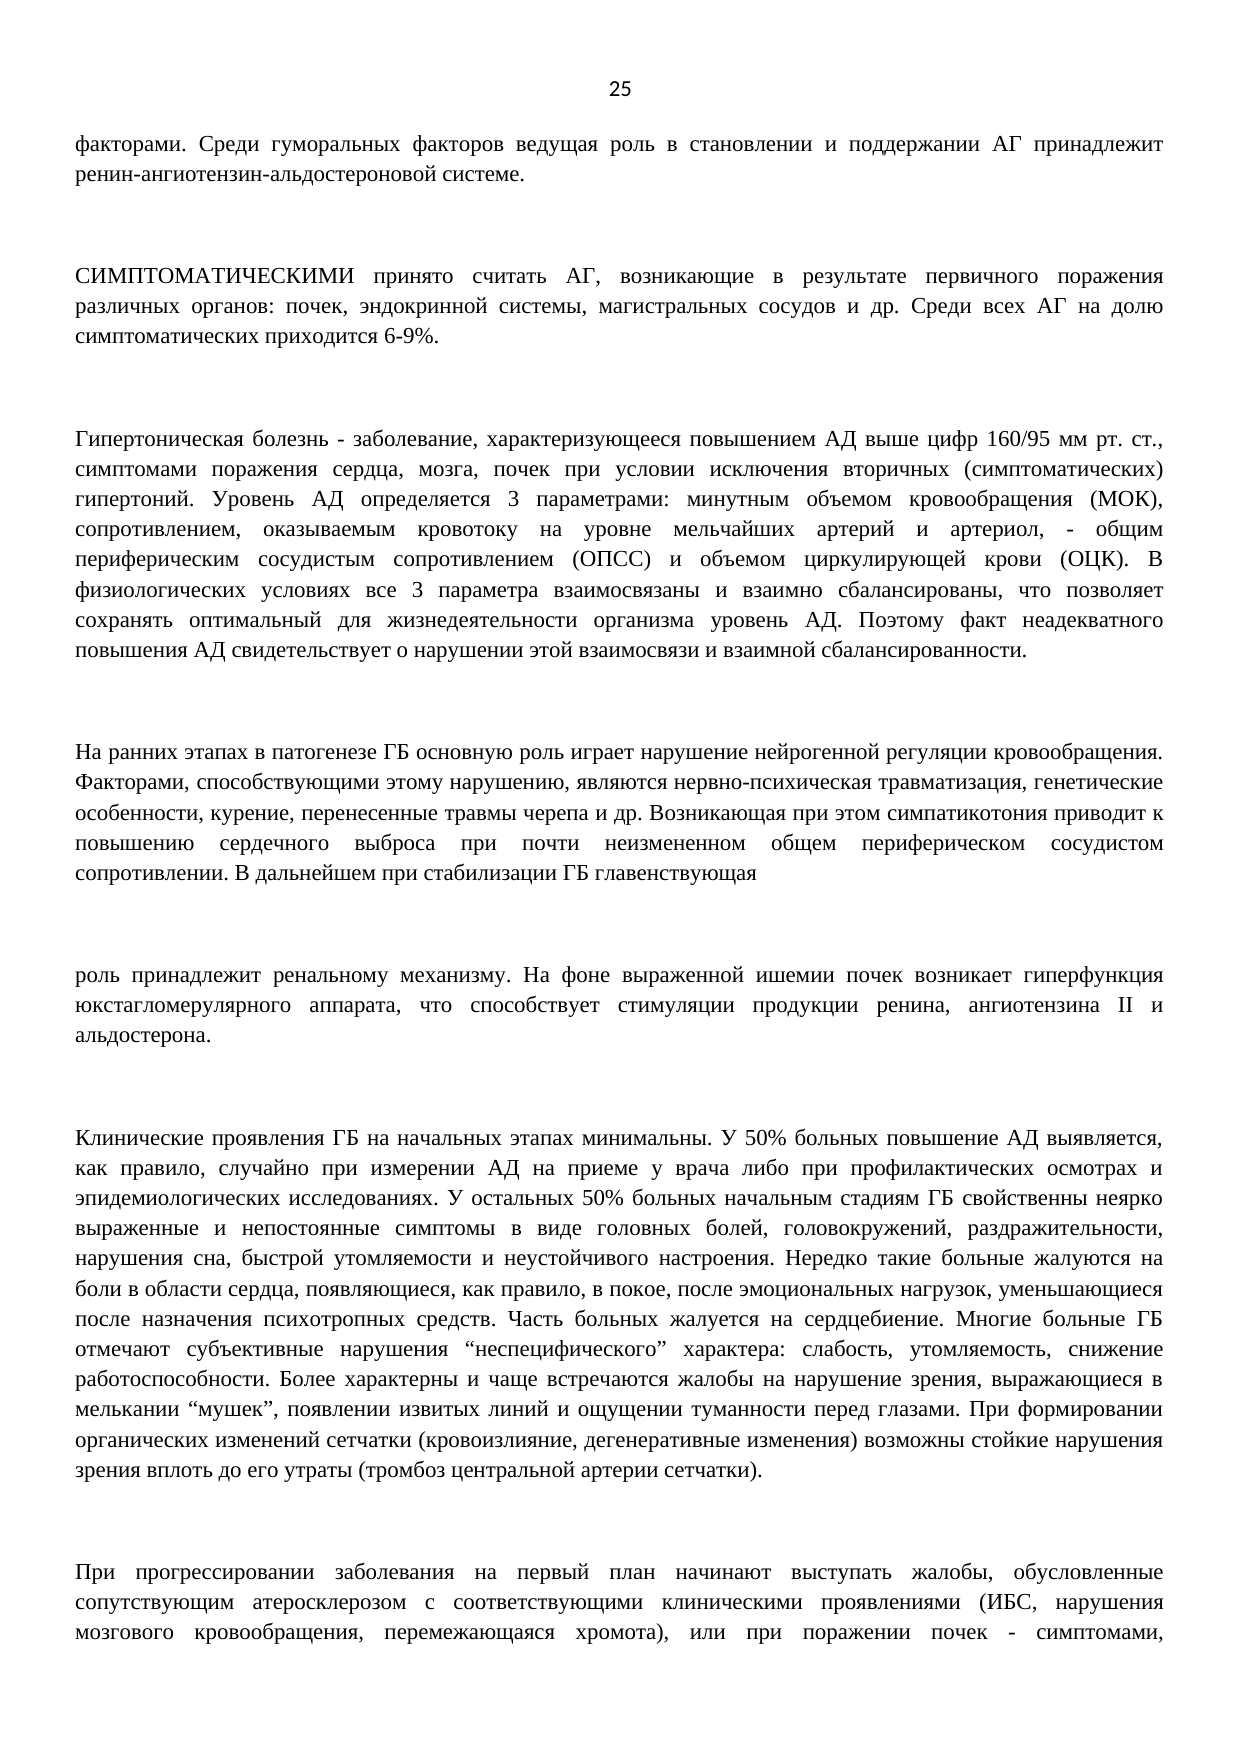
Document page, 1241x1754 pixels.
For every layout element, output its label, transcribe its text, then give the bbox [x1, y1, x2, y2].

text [75, 1558, 1165, 1645]
text роль принадлежит ренальному механизму. На фоне выраженной ишемии почек возникает гиперфункция юкстагломерулярного аппарата, что способствует стимуляции продукции ренина, ангиотензина II и альдостерона. [75, 961, 1165, 1048]
text Гипертоническая болезнь - заболевание, характеризующееся повышением АД выше цифр 160/95 мм рт. ст., симптомами поражения сердца, мозга, почек при условии исключения вторичных (симптоматических) гипертоний. Уровень АД определяется 3 параметрами: минутным объемом кровообращения (МОК), сопротивлением, оказываемым кровотоку на уровне мельчайших артерий и артериол, - общим периферическим сосудистым сопротивлением (ОПСС) и объемом циркулирующей крови (ОЦК). В физиологических условиях все 3 параметра взаимосвязаны и взаимно сбалансированы, что позволяет сохранять оптимальный для жизнедеятельности организма уровень АД. Поэтому факт неадекватного повышения АД свидетельствует о нарушении этой взаимосвязи и взаимной сбалансированности. [75, 424, 1165, 662]
text Клинические проявления ГБ на начальных этапах минимальны. У 50% больных повышение АД выявляется, как правило, случайно при измерении АД на приеме у врача либо при профилактических осмотрах и эпидемиологических исследованиях. У остальных 50% больных начальным стадиям ГБ свойственны неярко выраженные и непостоянные симптомы в виде головных болей, головокружений, раздражительности, нарушения сна, быстрой утомляемости и неустойчивого настроения. Нередко такие больные жалуются на боли в области сердца, появляющиеся, как правило, в покое, после эмоциональных нагрузок, уменьшающиеся после назначения психотропных средств. Часть больных жалуется на сердцебиение. Многие больные ГБ отмечают субъективные нарушения “неспецифического” характера: слабость, утомляемость, снижение работоспособности. Более характерны и чаще встречаются жалобы на нарушение зрения, выражающиеся в мелькании “мушек”, появлении извитых линий и ощущении туманности перед глазами. При формировании органических изменений сетчатки (кровоизлияние, дегенеративные изменения) возможны стойкие нарушения зрения вплоть до его утраты (тромбоз центральной артерии сетчатки). [75, 1123, 1165, 1482]
text На ранних этапах в патогенезе ГБ основную роль играет нарушение нейрогенной регуляции кровообращения. Факторами, способствующими этому нарушению, являются нервно-психическая травматизация, генетические особенности, курение, перенесенные травмы черепа и др. Возникающая при этом симпатикотония приводит к повышению сердечного выброса при почти неизмененном общем периферическом сосудистом сопротивлении. В дальнейшем при стабилизации ГБ главенствующая [75, 738, 1165, 885]
text СИМПТОМАТИЧЕСКИМИ принято считать АГ, возникающие в результате первичного поражения различных органов: почек, эндокринной системы, магистральных сосудов и др. Среди всех АГ на долю симптоматических приходится 6-9%. [75, 262, 1165, 349]
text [75, 130, 1165, 186]
